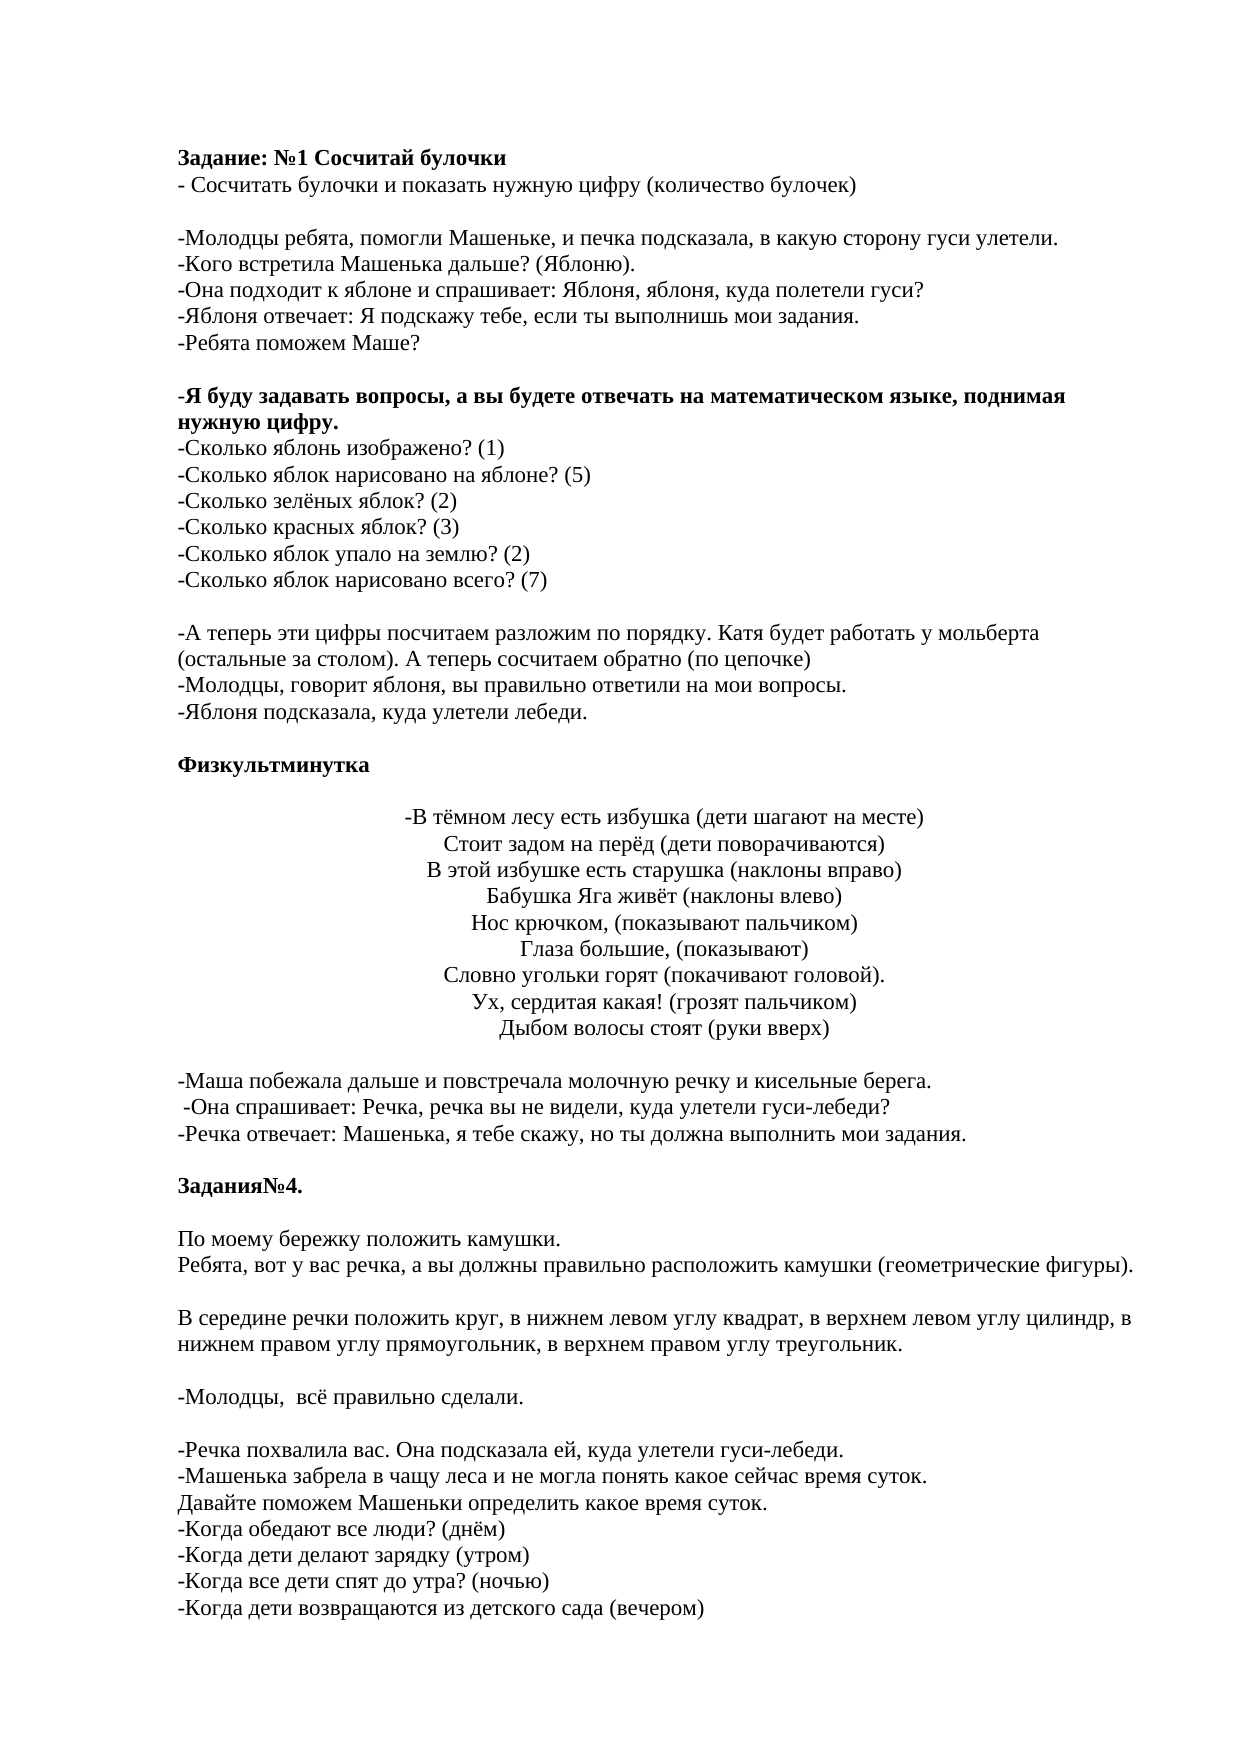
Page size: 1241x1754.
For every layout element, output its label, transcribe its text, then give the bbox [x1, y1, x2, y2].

text По моему бережку положить камушки. [177, 1225, 1152, 1251]
text -Когда дети возвращаются из детского сада (вечером) [177, 1594, 1152, 1620]
text -Сколько яблок упало на землю? (2) [177, 540, 1152, 566]
text Нос крючком, (показывают пальчиком) [177, 909, 1152, 935]
text -Яблоня отвечает: Я подскажу тебе, если ты выполнишь мои задания. [177, 303, 1152, 329]
text -Молодцы, говорит яблоня, вы правильно ответили на мои вопросы. [177, 672, 1152, 698]
text Глаза большие, (показывают) [177, 935, 1152, 961]
text Задания№4. [177, 1172, 1152, 1199]
text -Сколько яблок нарисовано на яблоне? (5) [177, 461, 1152, 487]
text -Речка похвалила вас. Она подсказала ей, куда улетели гуси-лебеди. [177, 1436, 1152, 1462]
text Бабушка Яга живёт (наклоны влево) [177, 882, 1152, 909]
text -Речка отвечает: Машенька, я тебе скажу, но ты должна выполнить мои задания. [177, 1119, 1152, 1146]
text Ух, сердитая какая! (грозят пальчиком) [177, 988, 1152, 1014]
text -Сколько зелёных яблок? (2) [177, 487, 1152, 513]
text -Сколько красных яблок? (3) [177, 513, 1152, 540]
text Физкультминутка [177, 751, 1152, 777]
text -Когда дети делают зарядку (утром) [177, 1541, 1152, 1568]
text -Она подходит к яблоне и спрашивает: Яблоня, яблоня, куда полетели гуси? [177, 276, 1152, 303]
text В этой избушке есть старушка (наклоны вправо) [177, 856, 1152, 882]
text -Маша побежала дальше и повстречала молочную речку и кисельные берега. [177, 1067, 1152, 1093]
text Задание: №1 Сосчитай булочки [177, 144, 1152, 171]
text -Машенька забрела в чащу леса и не могла понять какое сейчас время суток. [177, 1462, 1152, 1488]
text -Она спрашивает: Речка, речка вы не видели, куда улетели гуси-лебеди? [177, 1093, 1152, 1119]
text В середине речки положить круг, в нижнем левом углу квадрат, в верхнем левом углу цилиндр, в нижнем правом углу прямоугольник, в верхнем правом углу треугольник. [177, 1304, 1152, 1357]
text Стоит задом на перёд (дети поворачиваются) [177, 830, 1152, 856]
text Дыбом волосы стоят (руки вверх) [177, 1014, 1152, 1041]
text -Ребята поможем Маше? [177, 329, 1152, 355]
text -Когда все дети спят до утра? (ночью) [177, 1568, 1152, 1594]
text -А теперь эти цифры посчитаем разложим по порядку. Катя будет работать у мольберта (остальные за столом). А теперь сосчитаем обратно (по цепочке) [177, 619, 1152, 672]
text -Яблоня подсказала, куда улетели лебеди. [177, 698, 1152, 724]
text -Сколько яблок нарисовано всего? (7) [177, 566, 1152, 592]
text -Молодцы, всё правильно сделали. [177, 1383, 1152, 1409]
text -Молодцы ребята, помогли Машеньке, и печка подсказала, в какую сторону гуси улетели. [177, 223, 1152, 250]
text Давайте поможем Машеньки определить какое время суток. [177, 1488, 1152, 1515]
text - Сосчитать булочки и показать нужную цифру (количество булочек) [177, 171, 1152, 197]
text Ребята, вот у вас речка, а вы должны правильно расположить камушки (геометрические фигуры). [177, 1251, 1152, 1278]
text -В тёмном лесу есть избушка (дети шагают на месте) [177, 803, 1152, 830]
text -Кого встретила Машенька дальше? (Яблоню). [177, 250, 1152, 276]
text -Когда обедают все люди? (днём) [177, 1515, 1152, 1541]
text Словно угольки горят (покачивают головой). [177, 961, 1152, 988]
text -Сколько яблонь изображено? (1) [177, 434, 1152, 461]
text -Я буду задавать вопросы, а вы будете отвечать на математическом языке, поднимая нужную цифру. [177, 382, 1152, 434]
